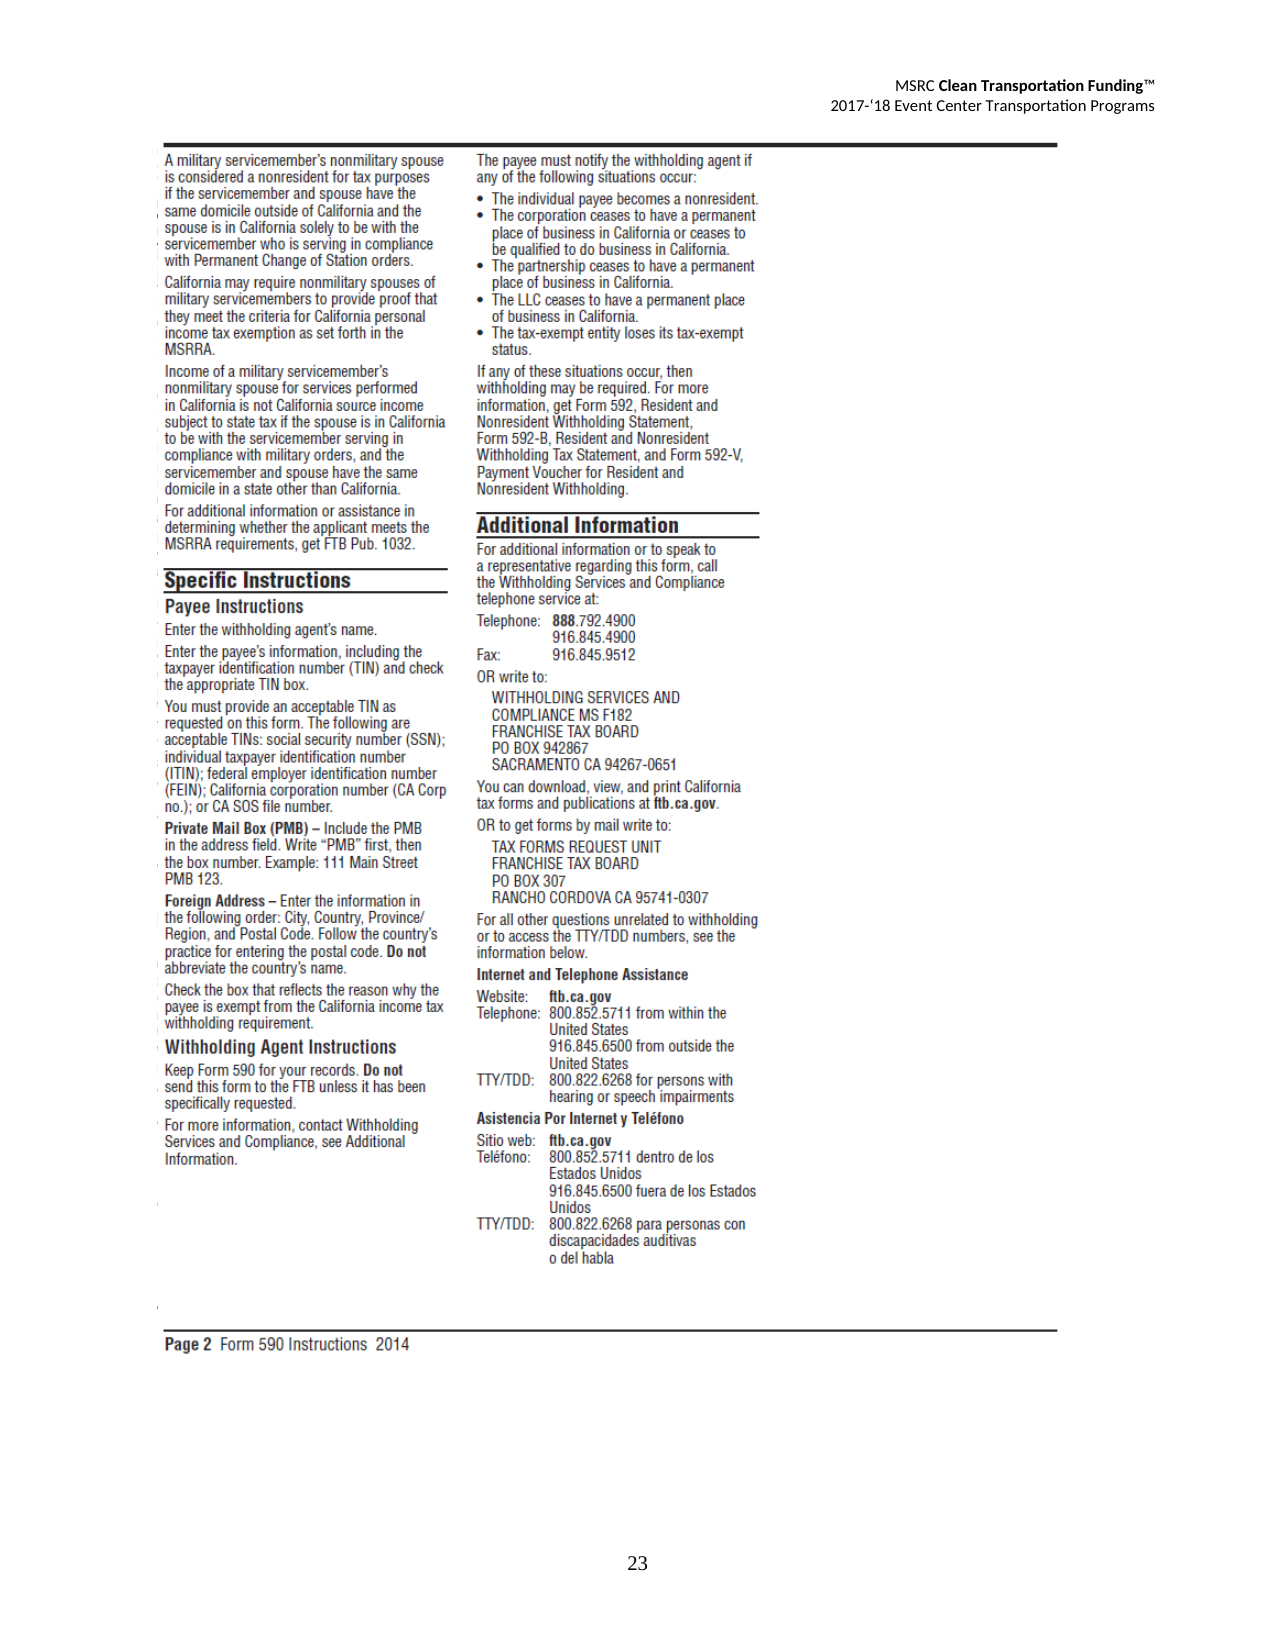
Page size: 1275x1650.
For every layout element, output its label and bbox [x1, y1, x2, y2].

picture [157, 133, 1058, 1379]
